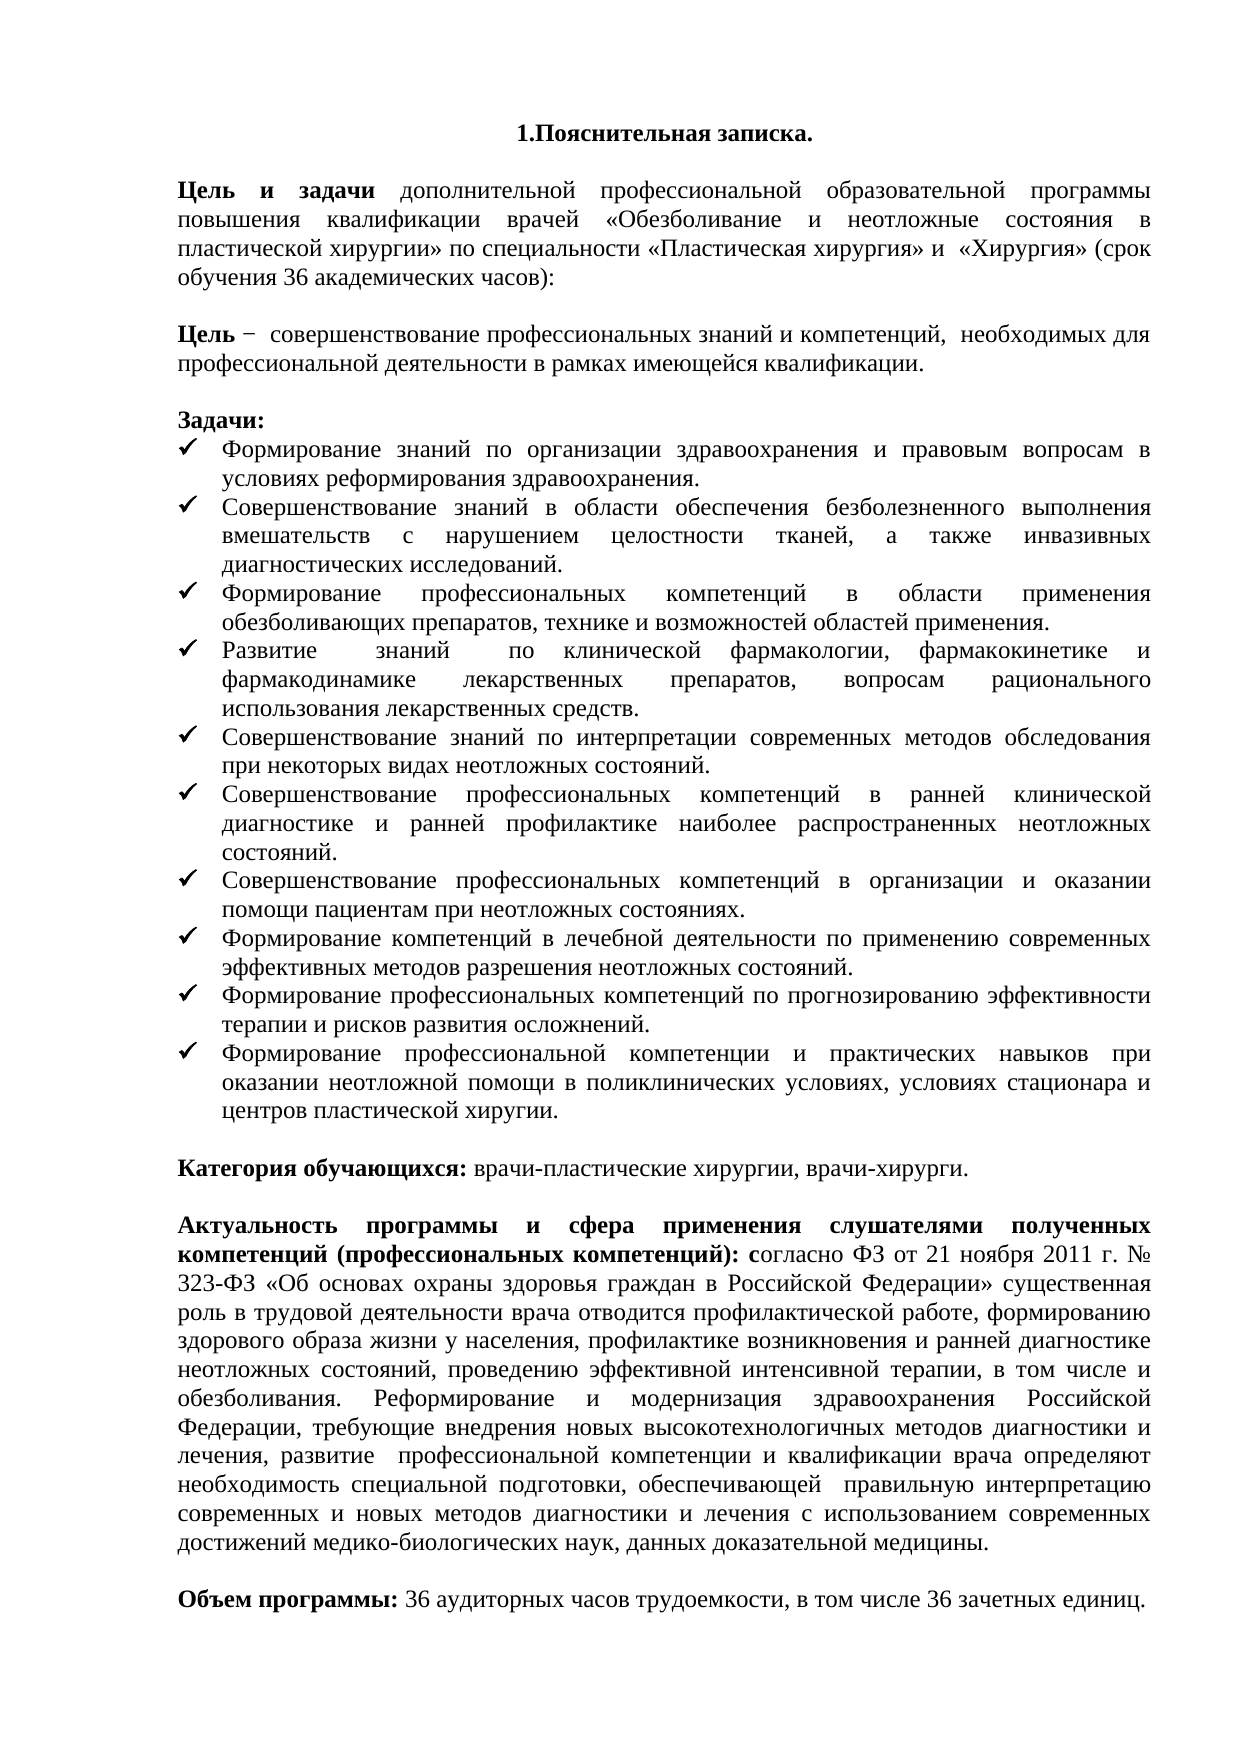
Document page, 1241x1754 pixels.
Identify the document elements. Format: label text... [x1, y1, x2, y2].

list Формирование профессиональных компетенций по прогнозированию эффективности терапии и рисков развития осложнений. [177, 981, 1152, 1038]
list Формирование профессиональных компетенций в области применения обезболивающих препаратов, технике и возможностей областей применения. [177, 578, 1152, 636]
text Цель − совершенствование профессиональных знаний и компетенций, необходимых для профессиональной деятельности в рамках имеющейся квалификации. [177, 319, 1152, 377]
list Развитие знаний по клинической фармакологии, фармакокинетике и фармакодинамике лекарственных препаратов, вопросам рационального использования лекарственных средств. [177, 636, 1152, 722]
list Совершенствование знаний в области обеспечения безболезненного выполнения вмешательств с нарушением целостности тканей, а также инвазивных диагностических исследований. [177, 492, 1152, 578]
list Формирование компетенций в лечебной деятельности по применению современных эффективных методов разрешения неотложных состояний. [177, 923, 1152, 981]
text Актуальность программы и сфера применения слушателями полученных компетенций (профессиональных компетенций): согласно ФЗ от 21 ноября 2011 г. № 323-ФЗ «Об основах охраны здоровья граждан в Российской Федерации» существенная роль в трудовой деятельности врача отводится профилактической работе, формированию здорового образа жизни у населения, профилактике возникновения и ранней диагностике неотложных состояний, проведению эффективной интенсивной терапии, в том числе и обезболивания. Реформирование и модернизация здравоохранения Российской Федерации, требующие внедрения новых высокотехнологичных методов диагностики и лечения, развитие профессиональной компетенции и квалификации врача определяют необходимость специальной подготовки, обеспечивающей правильную интерпретацию современных и новых методов диагностики и лечения с использованием современных достижений медико-биологических наук, данных доказательной медицины. [177, 1211, 1152, 1556]
list Формирование профессиональной компетенции и практических навыков при оказании неотложной помощи в поликлинических условиях, условиях стационара и центров пластической хиругии. [177, 1038, 1152, 1124]
text 1.Пояснительная записка. [177, 118, 1152, 147]
list Совершенствование знаний по интерпретации современных методов обследования при некоторых видах неотложных состояний. [177, 722, 1152, 779]
list Совершенствование профессиональных компетенций в ранней клинической диагностике и ранней профилактике наиболее распространенных неотложных состояний. [177, 779, 1152, 866]
list Формирование знаний по организации здравоохранения и правовым вопросам в условиях реформирования здравоохранения. [177, 434, 1152, 492]
list Совершенствование профессиональных компетенций в организации и оказании помощи пациентам при неотложных состояниях. [177, 866, 1152, 923]
text Цель и задачи дополнительной профессиональной образовательной программы повышения квалификации врачей «Обезболивание и неотложные состояния в пластической хирургии» по специальности «Пластическая хирургия» и «Хирургия» (срок обучения 36 академических часов): [177, 176, 1152, 291]
text Задачи: [177, 406, 1152, 434]
text Категория обучающихся: врачи-пластические хирургии, врачи-хирурги. [177, 1153, 1152, 1182]
text Объем программы: 36 аудиторных часов трудоемкости, в том числе 36 зачетных единиц. [177, 1584, 1152, 1613]
